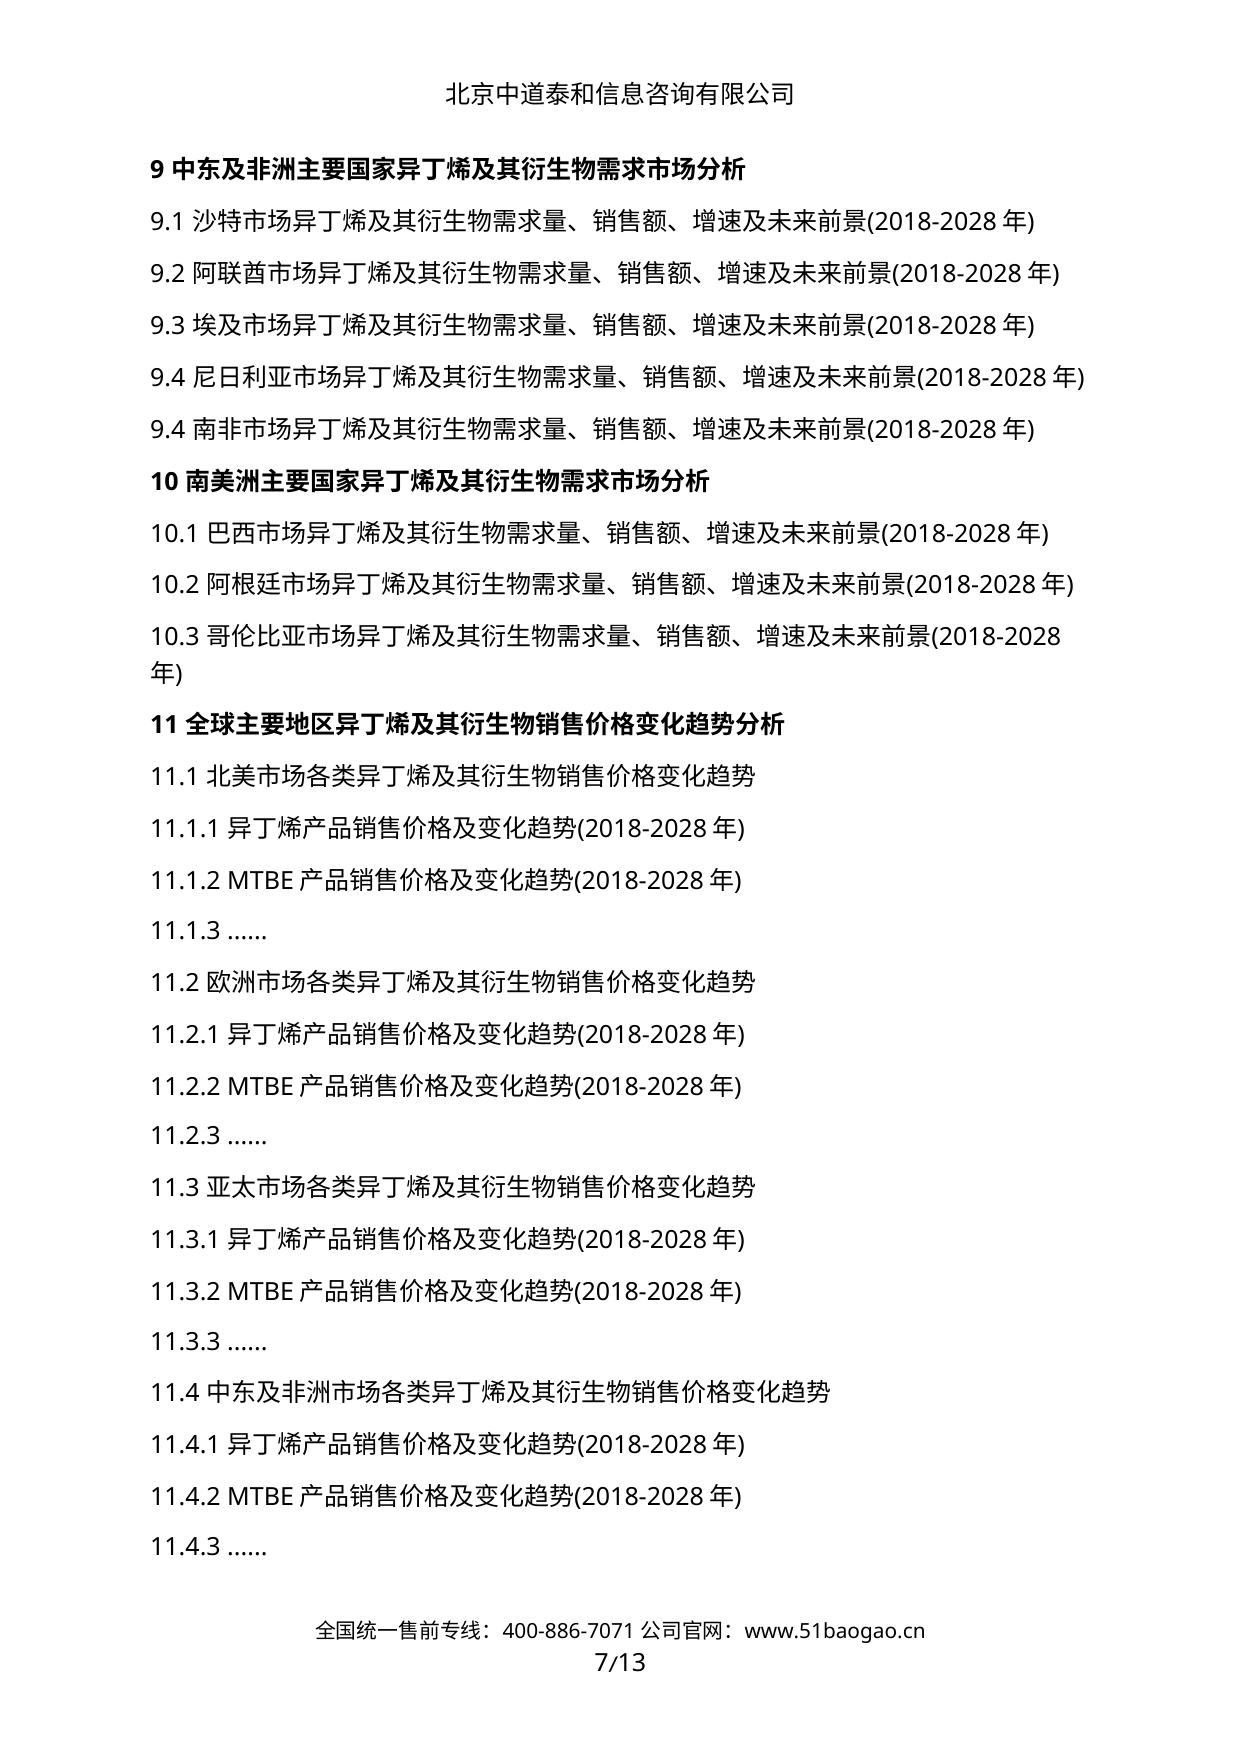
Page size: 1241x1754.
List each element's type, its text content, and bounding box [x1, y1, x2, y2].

text 9.4 南非市场异丁烯及其衍生物需求量、销售额、增速及未来前景(2018-2028年) [150, 409, 1090, 446]
text 11.1.1 异丁烯产品销售价格及变化趋势(2018-2028年) [150, 809, 1090, 845]
text 11.1 北美市场各类异丁烯及其衍生物销售价格变化趋势 [150, 757, 1090, 793]
text 10.1 巴西市场异丁烯及其衍生物需求量、销售额、增速及未来前景(2018-2028年) [150, 513, 1090, 549]
text 11.2.1 异丁烯产品销售价格及变化趋势(2018-2028年) [150, 1014, 1090, 1050]
text 11.2 欧洲市场各类异丁烯及其衍生物销售价格变化趋势 [150, 962, 1090, 998]
text 10.3 哥伦比亚市场异丁烯及其衍生物需求量、销售额、增速及未来前景(2018-2028年) [150, 617, 1090, 689]
text 9.1 沙特市场异丁烯及其衍生物需求量、销售额、增速及未来前景(2018-2028年) [150, 202, 1090, 238]
text 11.1.2 MTBE产品销售价格及变化趋势(2018-2028年) [150, 861, 1090, 897]
text 11.4.3 ...... [150, 1528, 1090, 1562]
text 11.1.3 ...... [150, 912, 1090, 947]
text 11 全球主要地区异丁烯及其衍生物销售价格变化趋势分析 [150, 705, 1090, 741]
text 11.4.1 异丁烯产品销售价格及变化趋势(2018-2028年) [150, 1425, 1090, 1461]
text 9.3 埃及市场异丁烯及其衍生物需求量、销售额、增速及未来前景(2018-2028年) [150, 306, 1090, 342]
text 11.3.1 异丁烯产品销售价格及变化趋势(2018-2028年) [150, 1219, 1090, 1256]
text 9 中东及非洲主要国家异丁烯及其衍生物需求市场分析 [150, 150, 1090, 186]
text 11.4 中东及非洲市场各类异丁烯及其衍生物销售价格变化趋势 [150, 1373, 1090, 1409]
text 11.3 亚太市场各类异丁烯及其衍生物销售价格变化趋势 [150, 1167, 1090, 1204]
text 10.2 阿根廷市场异丁烯及其衍生物需求量、销售额、增速及未来前景(2018-2028年) [150, 565, 1090, 601]
text 9.4 尼日利亚市场异丁烯及其衍生物需求量、销售额、增速及未来前景(2018-2028年) [150, 357, 1090, 394]
text 11.3.3 ...... [150, 1323, 1090, 1357]
text 11.2.3 ...... [150, 1118, 1090, 1152]
text 11.4.2 MTBE产品销售价格及变化趋势(2018-2028年) [150, 1477, 1090, 1513]
text 10 南美洲主要国家异丁烯及其衍生物需求市场分析 [150, 461, 1090, 497]
text 11.2.2 MTBE产品销售价格及变化趋势(2018-2028年) [150, 1066, 1090, 1102]
text 9.2 阿联酋市场异丁烯及其衍生物需求量、销售额、增速及未来前景(2018-2028年) [150, 254, 1090, 290]
text 11.3.2 MTBE产品销售价格及变化趋势(2018-2028年) [150, 1271, 1090, 1307]
